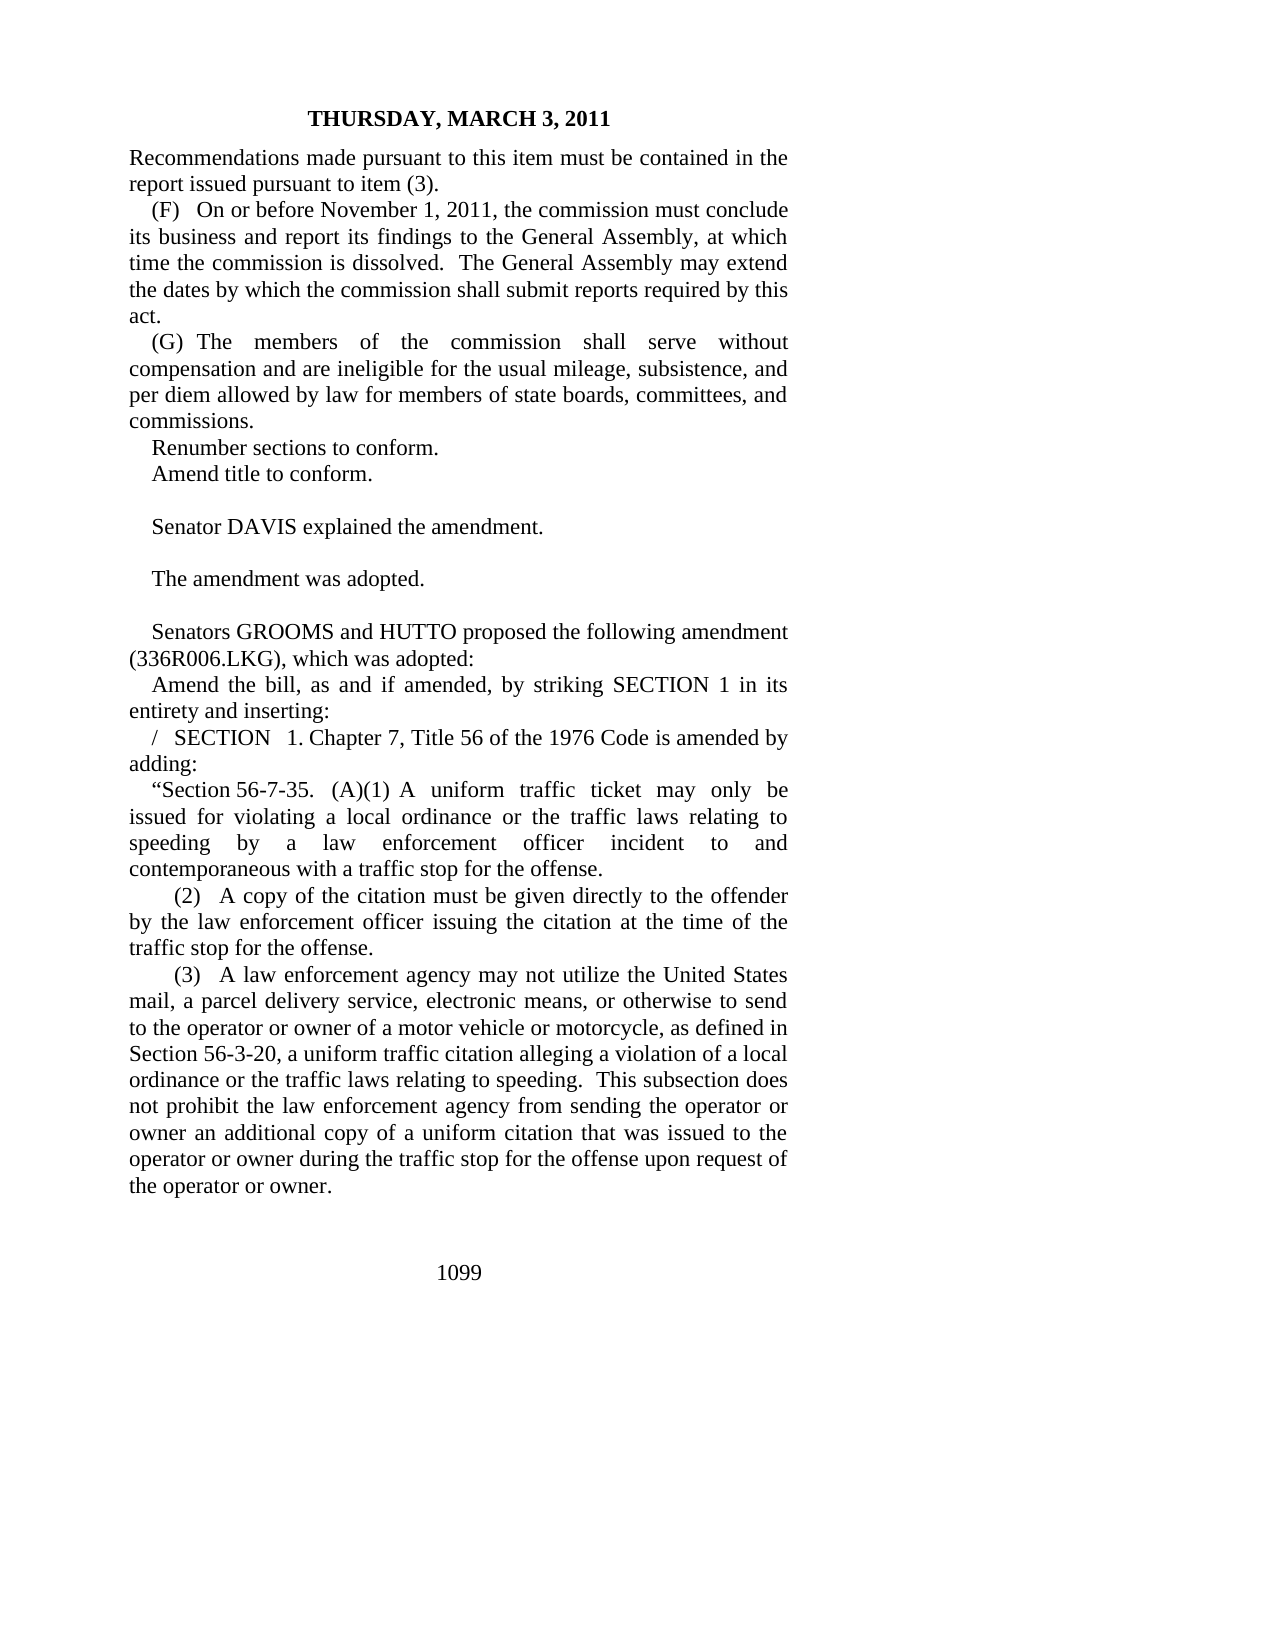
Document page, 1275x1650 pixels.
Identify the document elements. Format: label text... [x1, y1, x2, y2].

text (2) A copy of the citation must be given directly to the offender by the law enforcement officer issuing the citation at the time of the traffic stop for the offense. [129, 882, 789, 961]
text (F) On or before November 1, 2011, the commission must conclude its business and report its findings to the General Assembly, at which time the commission is dissolved. The General Assembly may extend the dates by which the commission shall submit reports required by this act. [129, 197, 789, 328]
text (G) The members of the commission shall serve without compensation and are ineligible for the usual mileage, subsistence, and per diem allowed by law for members of state boards, committees, and commissions. [129, 328, 789, 434]
text “Section 56-7-35. (A)(1) A uniform traffic ticket may only be issued for violating a local ordinance or the traffic laws relating to speeding by a law enforcement officer incident to and contemporaneous with a traffic stop for the offense. [129, 776, 789, 882]
text Senators GROOMS and HUTTO proposed the following amendment (336R006.LKG), which was adopted: [129, 618, 789, 671]
text / SECTION 1. Chapter 7, Title 56 of the 1976 Code is amended by adding: [129, 724, 789, 776]
text The amendment was adopted. [129, 566, 789, 592]
text Renumber sections to conform. [129, 434, 789, 460]
text Amend title to conform. [129, 460, 789, 486]
text Amend the bill, as and if amended, by striking SECTION 1 in its entirety and inserting: [129, 671, 789, 724]
text Senator DAVIS explained the amendment. [129, 513, 789, 539]
text (3) A law enforcement agency may not utilize the United States mail, a parcel delivery service, electronic means, or otherwise to send to the operator or owner of a motor vehicle or motorcycle, as defined in Section 56-3-20, a uniform traffic citation alleging a violation of a local ordinance or the traffic laws relating to speeding. This subsection does not prohibit the law enforcement agency from sending the operator or owner an additional copy of a uniform citation that was issued to the operator or owner during the traffic stop for the offense upon request of the operator or owner. [129, 961, 789, 1198]
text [129, 144, 789, 197]
